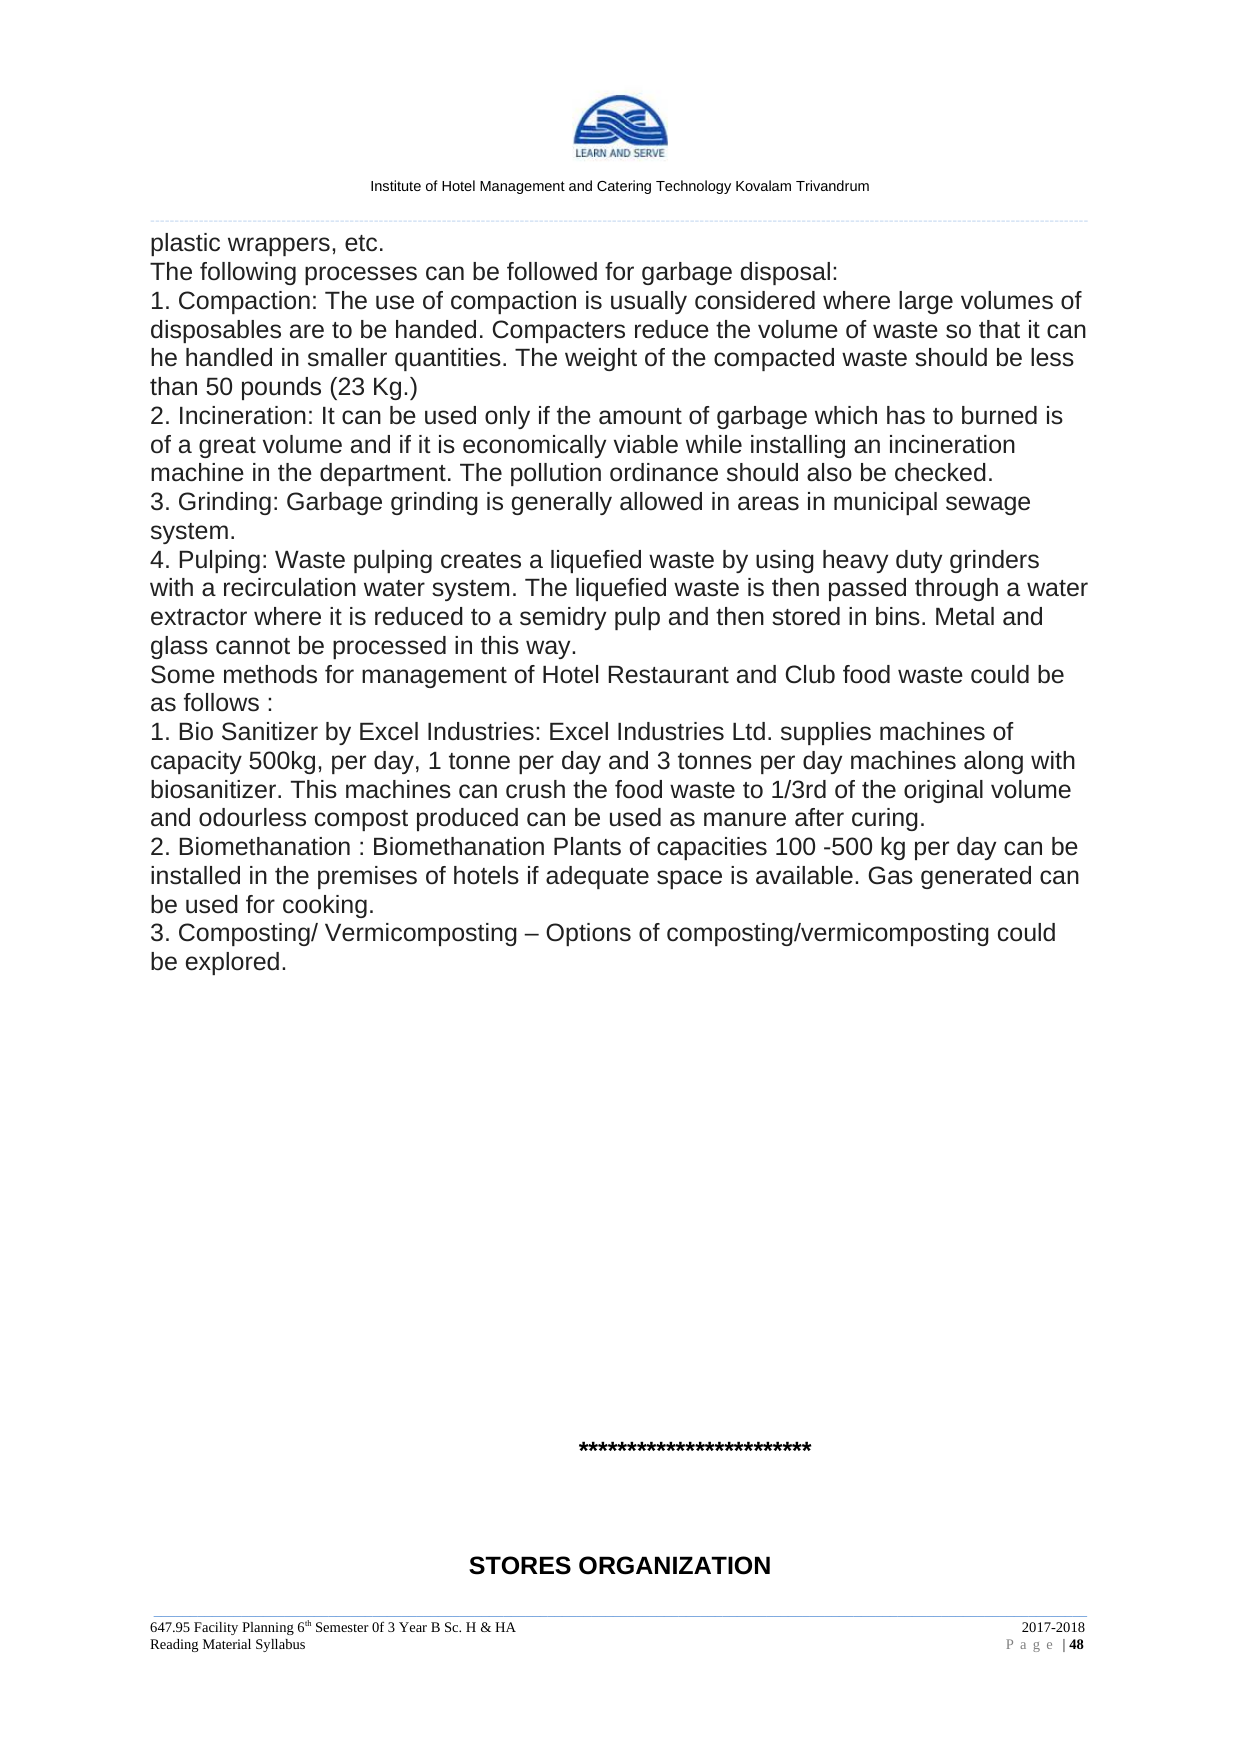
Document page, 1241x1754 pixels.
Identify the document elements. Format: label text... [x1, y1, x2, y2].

picture [572, 73, 669, 179]
text STORES ORGANIZATION [150, 1551, 1090, 1580]
text ************************ [300, 1436, 1090, 1465]
